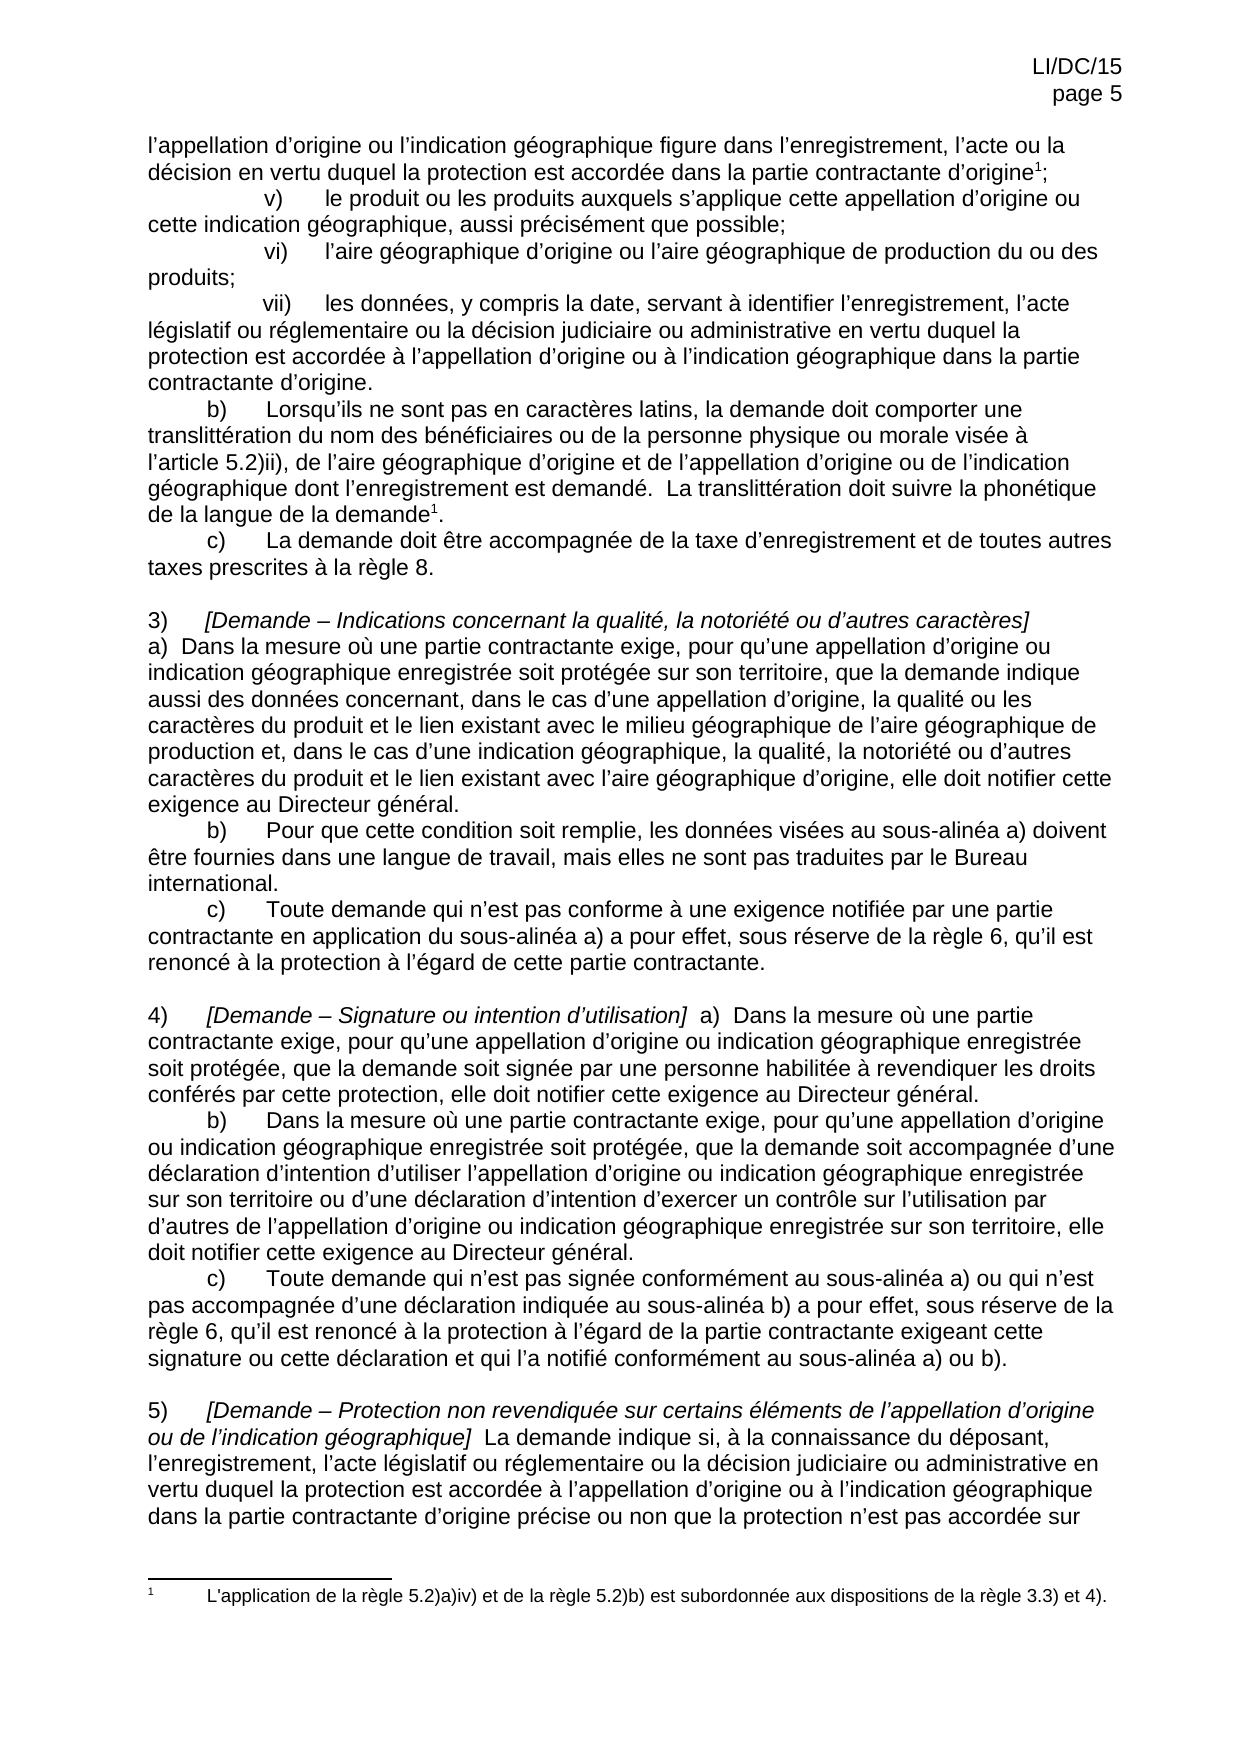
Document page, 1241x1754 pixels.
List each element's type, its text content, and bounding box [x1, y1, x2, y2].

text 3) [Demande – Indications concernant la qualité, la notoriété ou d’autres caractères] a) Dans la mesure où une partie contractante exige, pour qu’une appellation d’origine ou indication géographique enregistrée soit protégée sur son territoire, que la demande indique aussi des données concernant, dans le cas d’une appellation d’origine, la qualité ou les caractères du produit et le lien existant avec le milieu géographique de l’aire géographique de production et, dans le cas d’une indication géographique, la qualité, la notoriété ou d’autres caractères du produit et le lien existant avec l’aire géographique d’origine, elle doit notifier cette exigence au Directeur général. [148, 607, 1122, 817]
text c) Toute demande qui n’est pas signée conformément au sous-alinéa a) ou qui n’est pas accompagnée d’une déclaration indiquée au sous-alinéa b) a pour effet, sous réserve de la règle 6, qu’il est renoncé à la protection à l’égard de la partie contractante exigeant cette signature ou cette déclaration et qui l’a notifié conformément au sous-alinéa a) ou b). [148, 1265, 1122, 1371]
text b) Lorsqu’ils ne sont pas en caractères latins, la demande doit comporter une translittération du nom des bénéficiaires ou de la personne physique ou morale visée à l’article 5.2)ii), de l’aire géographique d’origine et de l’appellation d’origine ou de l’indication géographique dont l’enregistrement est demandé. La translittération doit suivre la phonétique de la langue de la demande1. [148, 396, 1122, 527]
text v) le produit ou les produits auxquels s’applique cette appellation d’origine ou cette indication géographique, aussi précisément que possible; [148, 185, 1122, 238]
text vi) l’aire géographique d’origine ou l’aire géographique de production du ou des produits; [148, 238, 1122, 290]
text b) Pour que cette condition soit remplie, les données visées au sous-alinéa a) doivent être fournies dans une langue de travail, mais elles ne sont pas traduites par le Bureau international. [148, 817, 1122, 896]
text vii) les données, y compris la date, servant à identifier l’enregistrement, l’acte législatif ou réglementaire ou la décision judiciaire ou administrative en vertu duquel la protection est accordée à l’appellation d’origine ou à l’indication géographique dans la partie contractante d’origine. [148, 290, 1122, 396]
text c) La demande doit être accompagnée de la taxe d’enregistrement et de toutes autres taxes prescrites à la règle 8. [148, 527, 1122, 580]
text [148, 1397, 1122, 1529]
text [148, 132, 1122, 185]
text 4) [Demande – Signature ou intention d’utilisation] a) Dans la mesure où une partie contractante exige, pour qu’une appellation d’origine ou indication géographique enregistrée soit protégée, que la demande soit signée par une personne habilitée à revendiquer les droits conférés par cette protection, elle doit notifier cette exigence au Directeur général. [148, 1002, 1122, 1107]
text c) Toute demande qui n’est pas conforme à une exigence notifiée par une partie contractante en application du sous-alinéa a) a pour effet, sous réserve de la règle 6, qu’il est renoncé à la protection à l’égard de cette partie contractante. [148, 896, 1122, 976]
text b) Dans la mesure où une partie contractante exige, pour qu’une appellation d’origine ou indication géographique enregistrée soit protégée, que la demande soit accompagnée d’une déclaration d’intention d’utiliser l’appellation d’origine ou indication géographique enregistrée sur son territoire ou d’une déclaration d’intention d’exercer un contrôle sur l’utilisation par d’autres de l’appellation d’origine ou indication géographique enregistrée sur son territoire, elle doit notifier cette exigence au Directeur général. [148, 1107, 1122, 1265]
